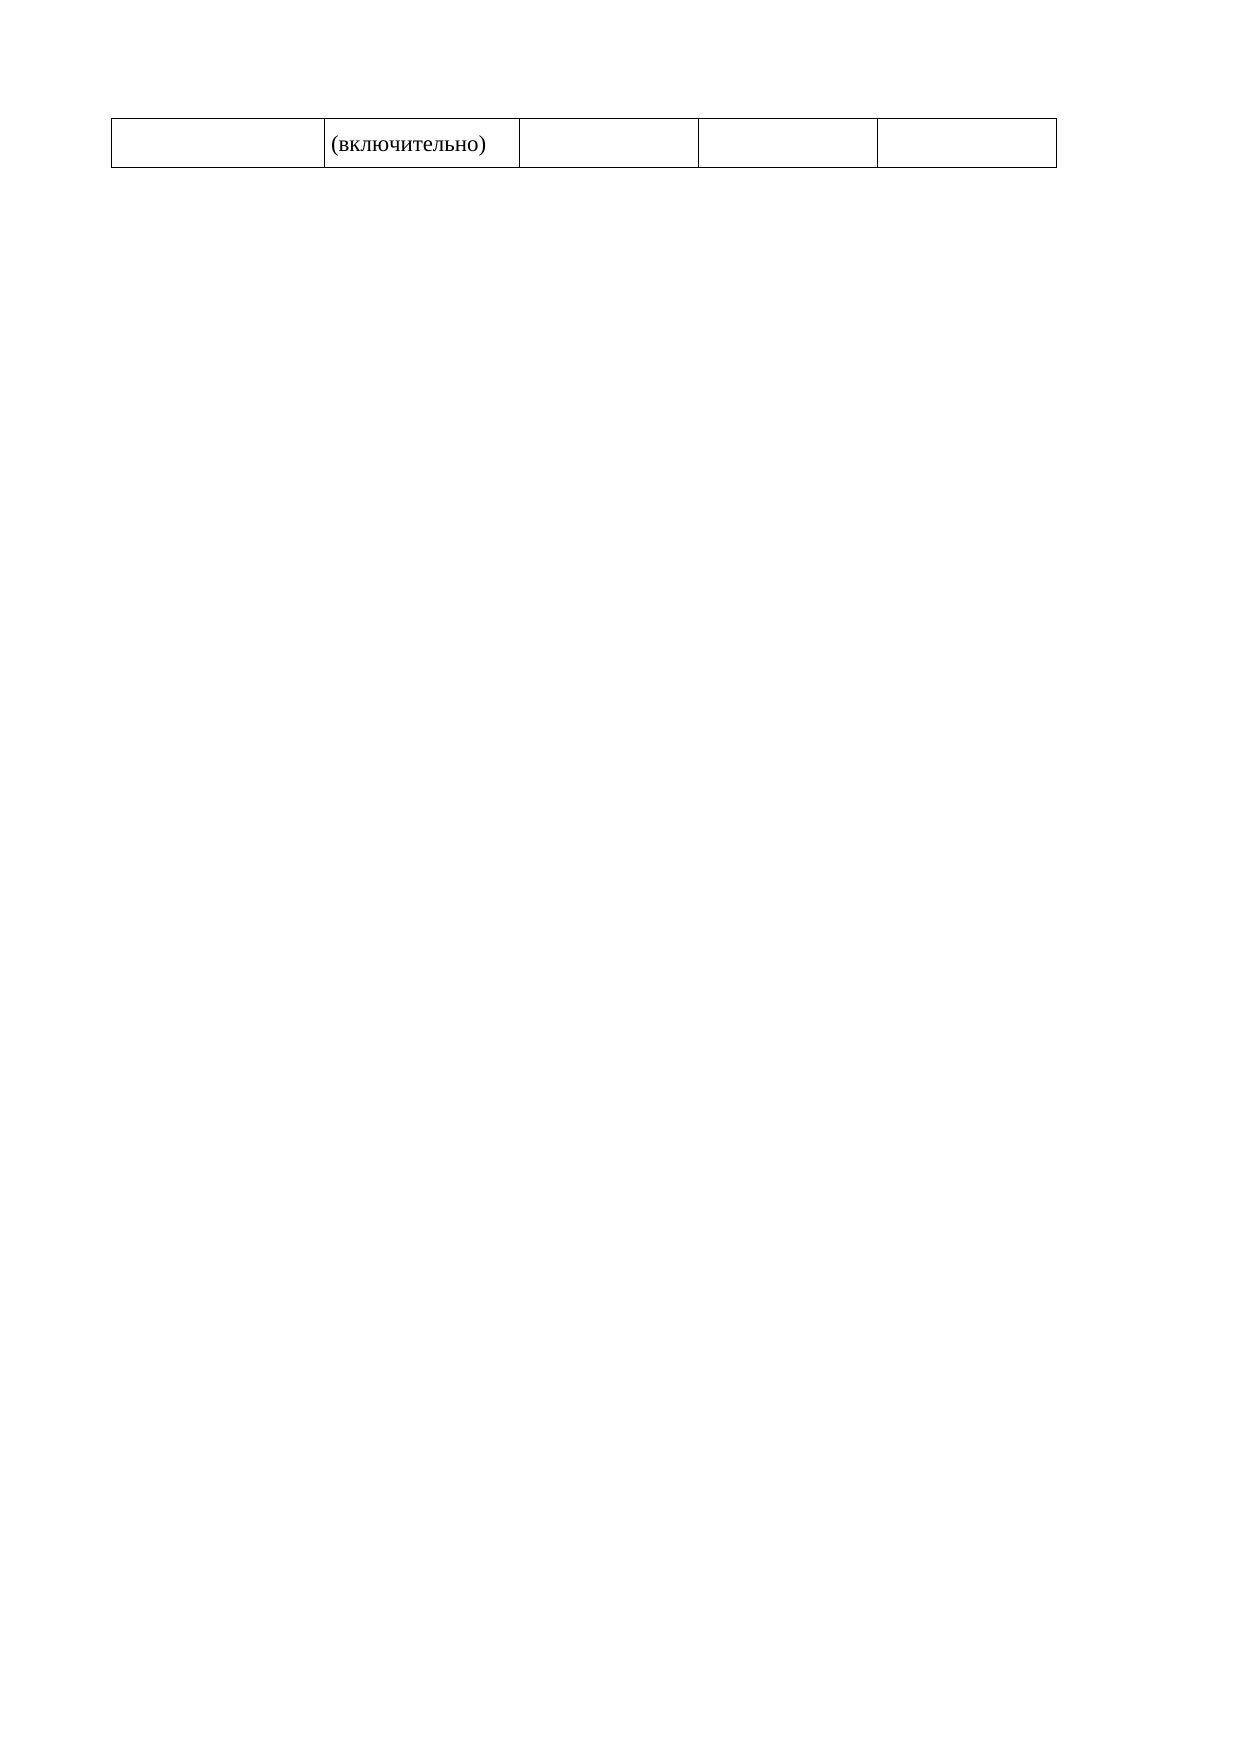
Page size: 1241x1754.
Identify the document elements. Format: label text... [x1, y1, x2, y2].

table_cell 8,5 [520, 119, 698, 167]
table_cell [325, 119, 519, 167]
table_cell 16 [878, 119, 1056, 167]
table_cell 13,5 [699, 119, 877, 167]
